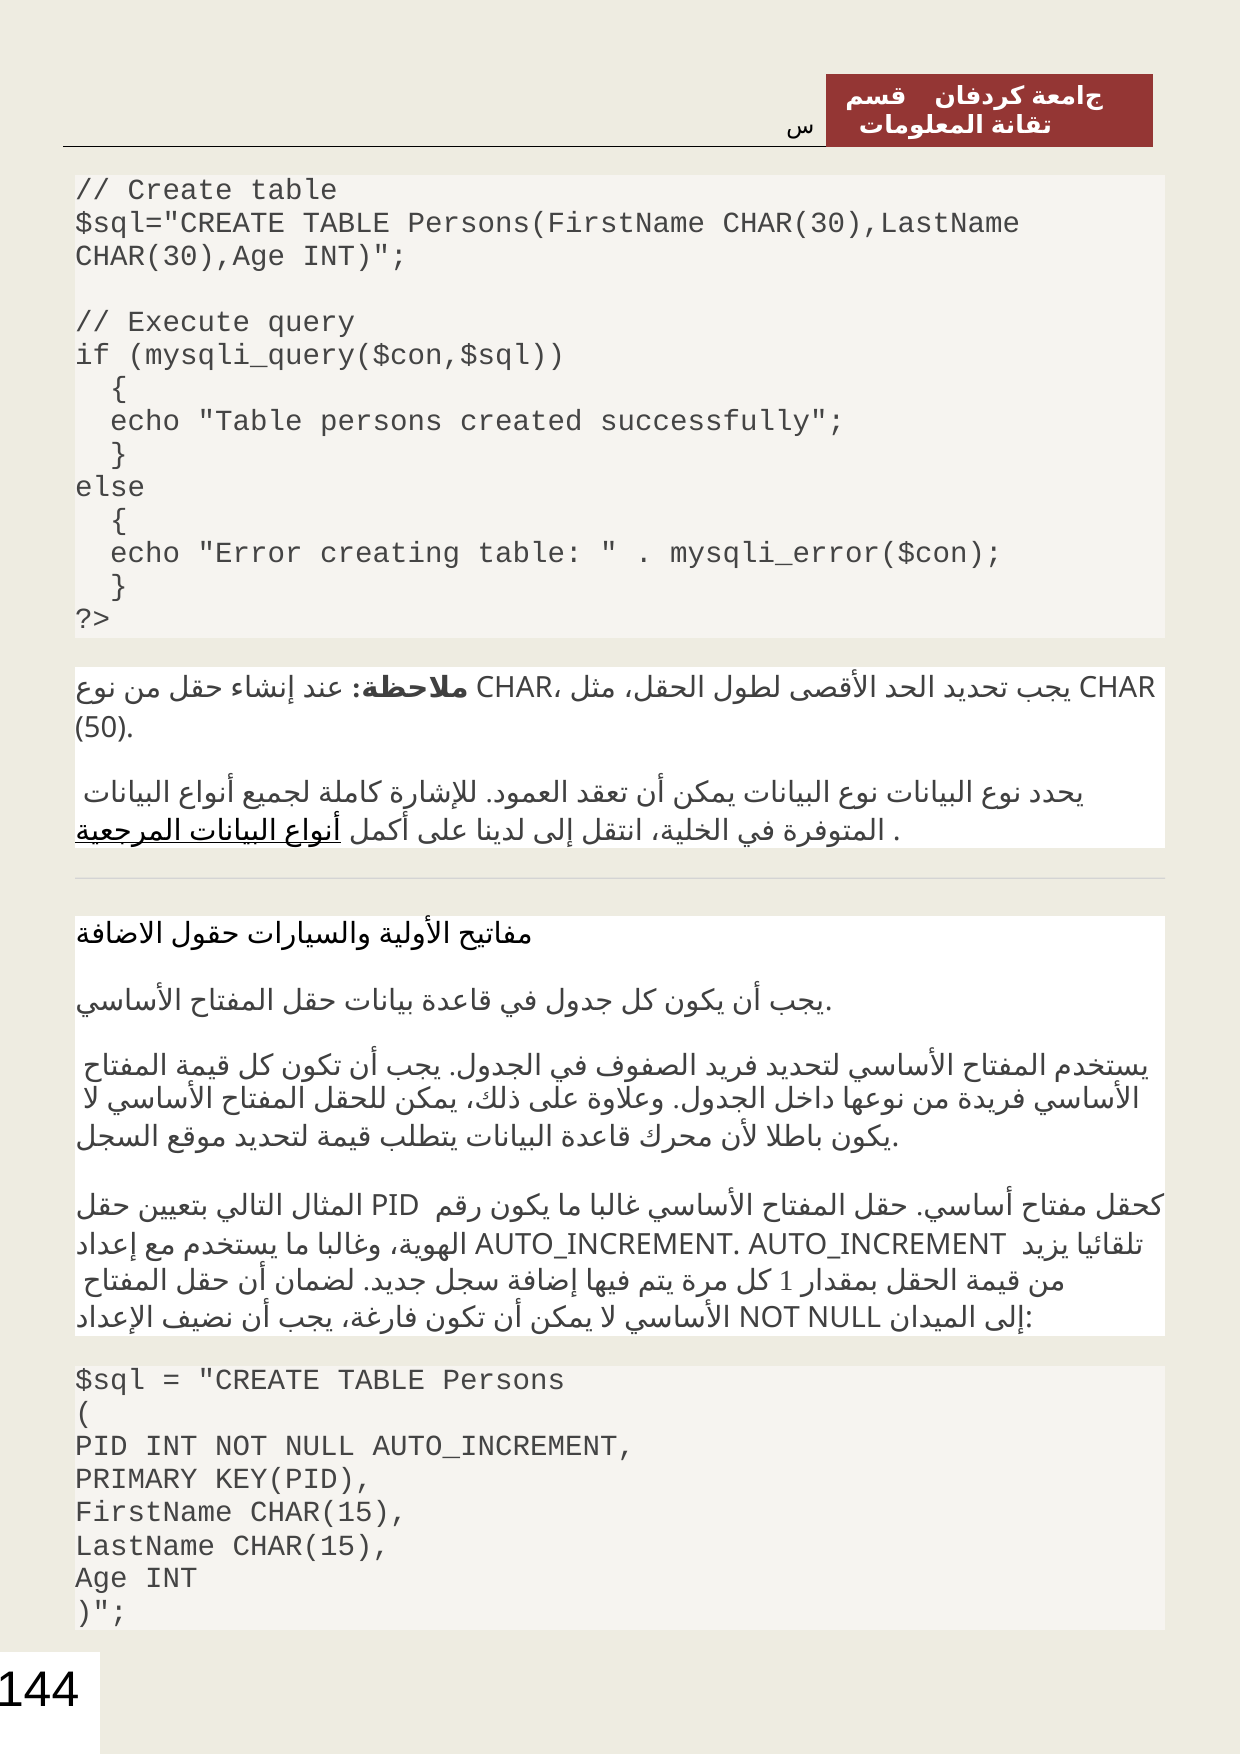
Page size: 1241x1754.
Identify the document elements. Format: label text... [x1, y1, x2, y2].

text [75, 175, 1165, 638]
text يستخدم المفتاح الأساسي لتحديد فريد الصفوف في الجدول. يجب أن تكون كل قيمة المفتاح الأساسي فريدة من نوعها داخل الجدول. وعلاوة على ذلك، يمكن للحقل المفتاح الأساسي لا يكون باطلا لأن محرك قاعدة البيانات يتطلب قيمة لتحديد موقع السجل. [75, 1048, 1165, 1154]
text ملاحظة: عند إنشاء حقل من نوع CHAR، يجب تحديد الحد الأقصى لطول الحقل، مثل CHAR (50). [75, 667, 1165, 746]
text مفاتيح الأولية والسيارات حقول الاضافة [75, 916, 1165, 950]
text يجب أن يكون كل جدول في قاعدة بيانات حقل المفتاح الأساسي. [75, 979, 1165, 1019]
text $sql = "CREATE TABLE Persons ( PID INT NOT NULL AUTO_INCREMENT, PRIMARY KEY(PID), FirstName CHAR(15), LastName CHAR(15), Age INT )"; [75, 1366, 1165, 1630]
text يحدد نوع البيانات نوع البيانات يمكن أن تعقد العمود. للإشارة كاملة لجميع أنواع البيانات المتوفرة في الخلية، انتقل إلى لدينا على أكمل أنواع البيانات المرجعية . [75, 775, 1165, 848]
text المثال التالي بتعيين حقل PID كحقل مفتاح أساسي. حقل المفتاح الأساسي غالبا ما يكون رقم الهوية، وغالبا ما يستخدم مع إعداد AUTO_INCREMENT. AUTO_INCREMENT تلقائيا يزيد من قيمة الحقل بمقدار 1 كل مرة يتم فيها إضافة سجل جديد. لضمان أن حقل المفتاح الأساسي لا يمكن أن تكون فارغة، يجب أن نضيف الإعداد NOT NULL إلى الميدان: [75, 1184, 1165, 1336]
